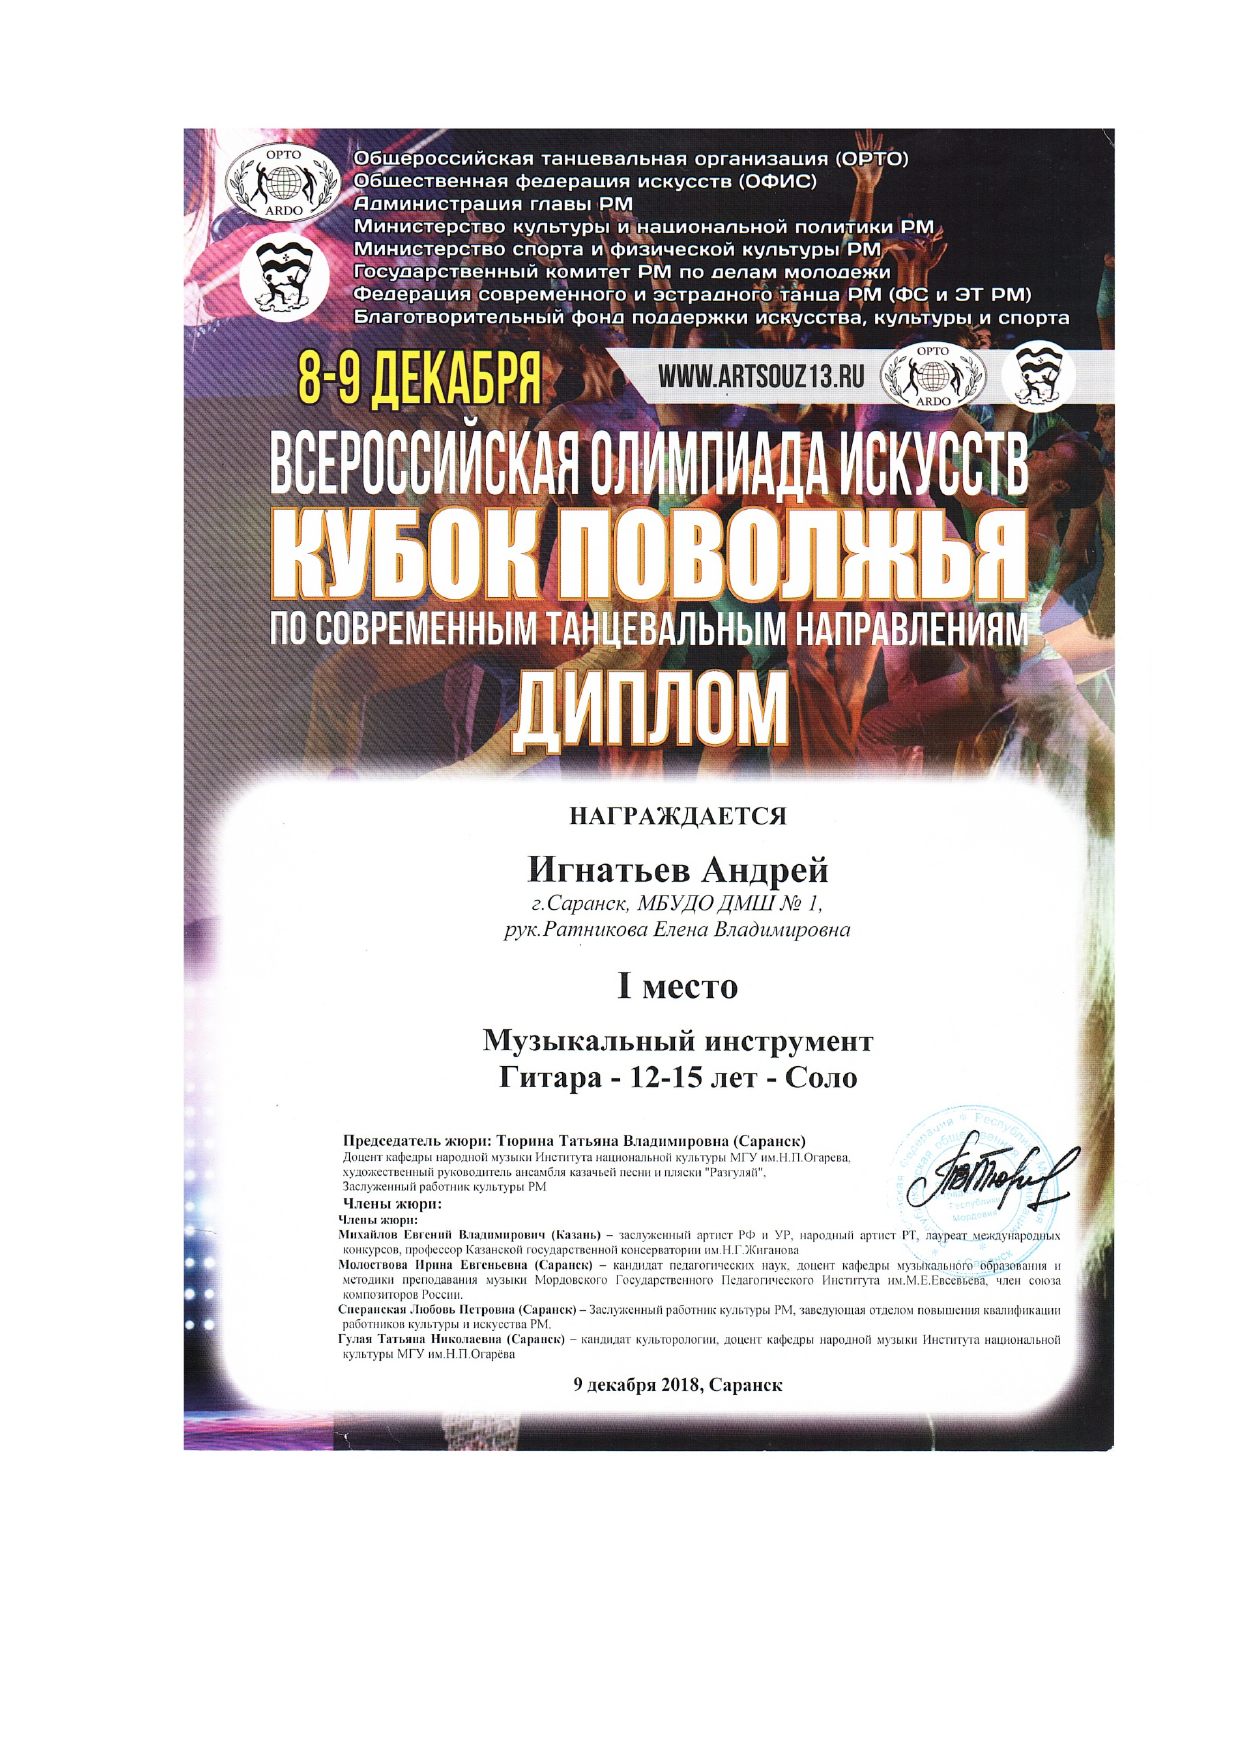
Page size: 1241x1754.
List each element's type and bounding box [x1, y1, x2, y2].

picture [177, 118, 1152, 1458]
